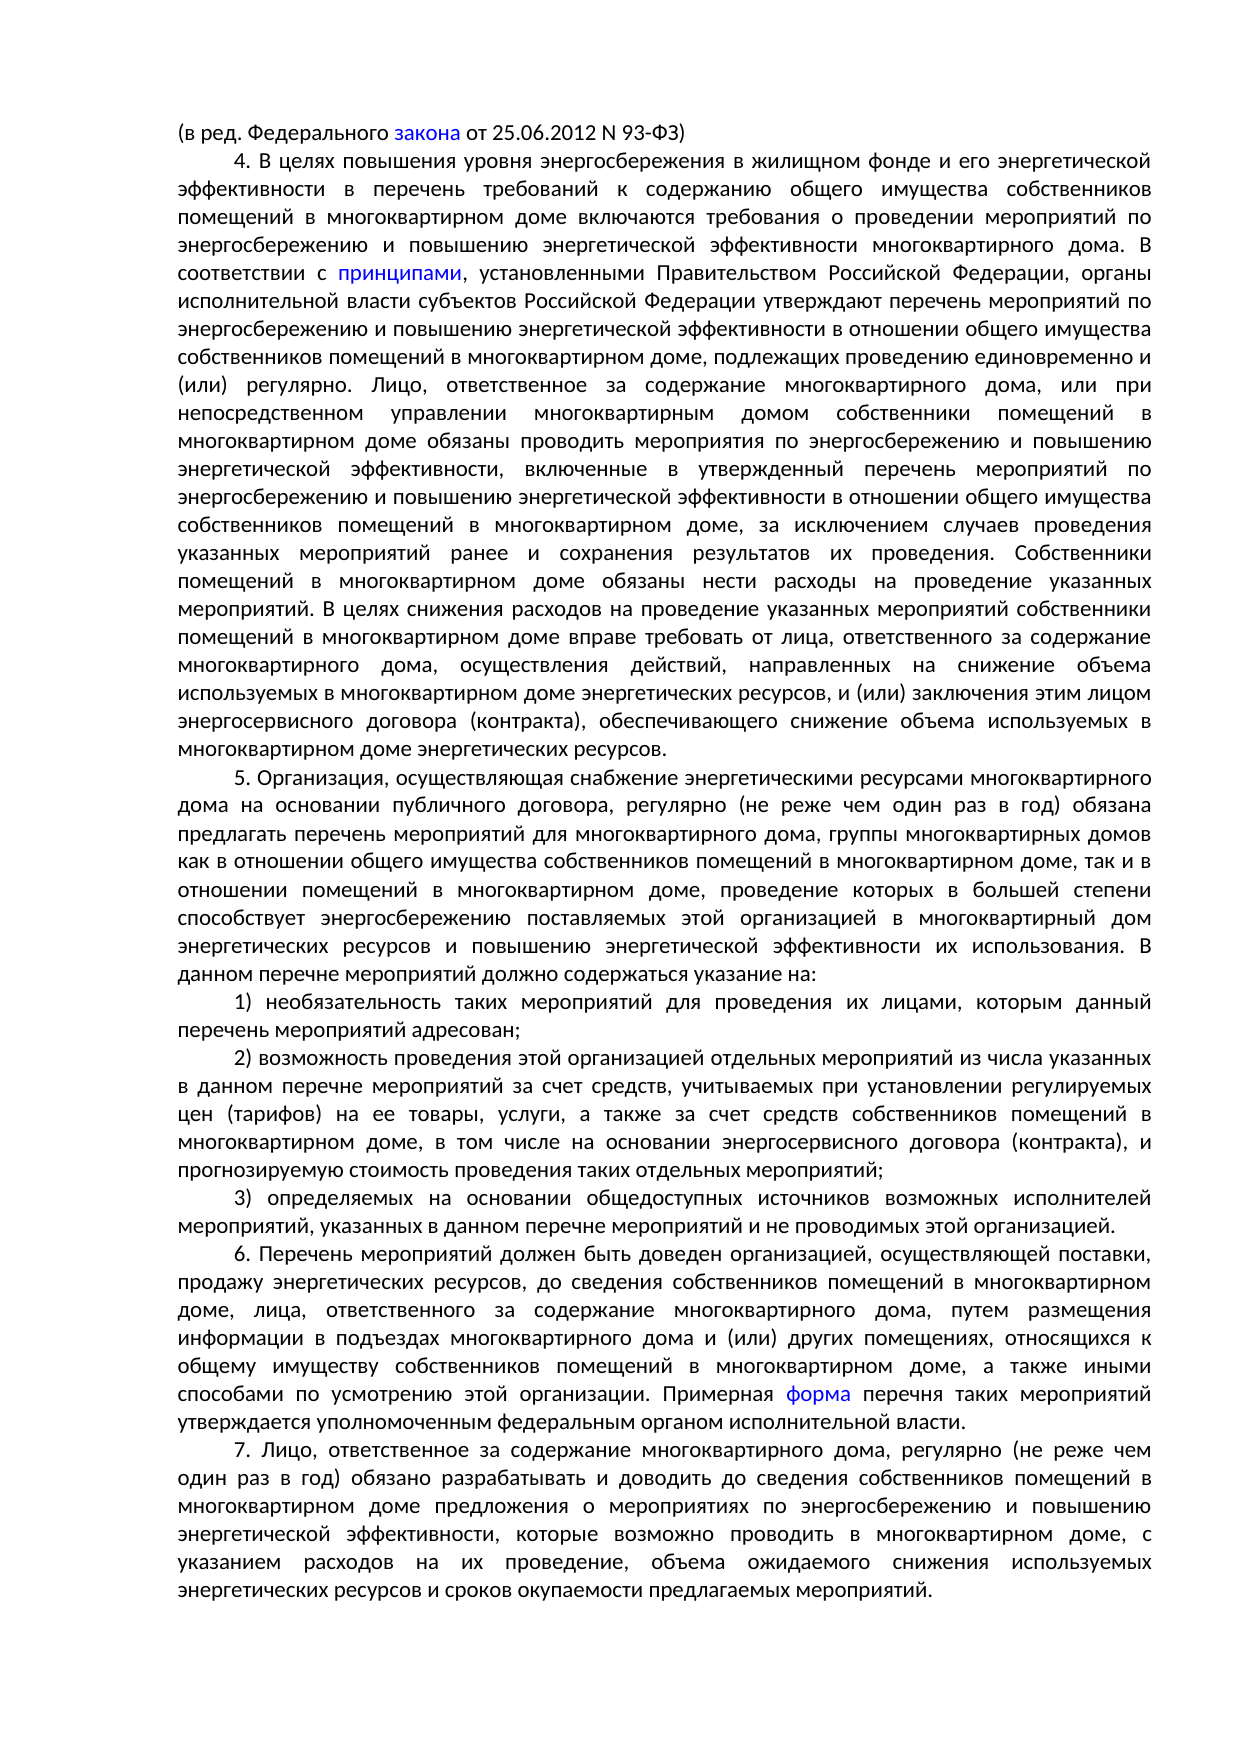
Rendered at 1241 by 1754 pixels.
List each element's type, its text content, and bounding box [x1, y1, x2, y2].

text (в ред. Федерального закона от 25.06.2012 N 93-ФЗ) [177, 118, 1152, 146]
text 6. Перечень мероприятий должен быть доведен организацией, осуществляющей поставки, продажу энергетических ресурсов, до сведения собственников помещений в многоквартирном доме, лица, ответственного за содержание многоквартирного дома, путем размещения информации в подъездах многоквартирного дома и (или) других помещениях, относящихся к общему имуществу собственников помещений в многоквартирном доме, а также иными способами по усмотрению этой организации. Примерная форма перечня таких мероприятий утверждается уполномоченным федеральным органом исполнительной власти. [177, 1239, 1152, 1435]
text 5. Организация, осуществляющая снабжение энергетическими ресурсами многоквартирного дома на основании публичного договора, регулярно (не реже чем один раз в год) обязана предлагать перечень мероприятий для многоквартирного дома, группы многоквартирных домов как в отношении общего имущества собственников помещений в многоквартирном доме, так и в отношении помещений в многоквартирном доме, проведение которых в большей степени способствует энергосбережению поставляемых этой организацией в многоквартирный дом энергетических ресурсов и повышению энергетической эффективности их использования. В данном перечне мероприятий должно содержаться указание на: [177, 763, 1152, 987]
text 4. В целях повышения уровня энергосбережения в жилищном фонде и его энергетической эффективности в перечень требований к содержанию общего имущества собственников помещений в многоквартирном доме включаются требования о проведении мероприятий по энергосбережению и повышению энергетической эффективности многоквартирного дома. В соответствии с принципами, установленными Правительством Российской Федерации, органы исполнительной власти субъектов Российской Федерации утверждают перечень мероприятий по энергосбережению и повышению энергетической эффективности в отношении общего имущества собственников помещений в многоквартирном доме, подлежащих проведению единовременно и (или) регулярно. Лицо, ответственное за содержание многоквартирного дома, или при непосредственном управлении многоквартирным домом собственники помещений в многоквартирном доме обязаны проводить мероприятия по энергосбережению и повышению энергетической эффективности, включенные в утвержденный перечень мероприятий по энергосбережению и повышению энергетической эффективности в отношении общего имущества собственников помещений в многоквартирном доме, за исключением случаев проведения указанных мероприятий ранее и сохранения результатов их проведения. Собственники помещений в многоквартирном доме обязаны нести расходы на проведение указанных мероприятий. В целях снижения расходов на проведение указанных мероприятий собственники помещений в многоквартирном доме вправе требовать от лица, ответственного за содержание многоквартирного дома, осуществления действий, направленных на снижение объема используемых в многоквартирном доме энергетических ресурсов, и (или) заключения этим лицом энергосервисного договора (контракта), обеспечивающего снижение объема используемых в многоквартирном доме энергетических ресурсов. [177, 146, 1152, 763]
text 7. Лицо, ответственное за содержание многоквартирного дома, регулярно (не реже чем один раз в год) обязано разрабатывать и доводить до сведения собственников помещений в многоквартирном доме предложения о мероприятиях по энергосбережению и повышению энергетической эффективности, которые возможно проводить в многоквартирном доме, с указанием расходов на их проведение, объема ожидаемого снижения используемых энергетических ресурсов и сроков окупаемости предлагаемых мероприятий. [177, 1435, 1152, 1603]
text 3) определяемых на основании общедоступных источников возможных исполнителей мероприятий, указанных в данном перечне мероприятий и не проводимых этой организацией. [177, 1183, 1152, 1239]
text 2) возможность проведения этой организацией отдельных мероприятий из числа указанных в данном перечне мероприятий за счет средств, учитываемых при установлении регулируемых цен (тарифов) на ее товары, услуги, а также за счет средств собственников помещений в многоквартирном доме, в том числе на основании энергосервисного договора (контракта), и прогнозируемую стоимость проведения таких отдельных мероприятий; [177, 1043, 1152, 1183]
text 1) необязательность таких мероприятий для проведения их лицами, которым данный перечень мероприятий адресован; [177, 987, 1152, 1043]
